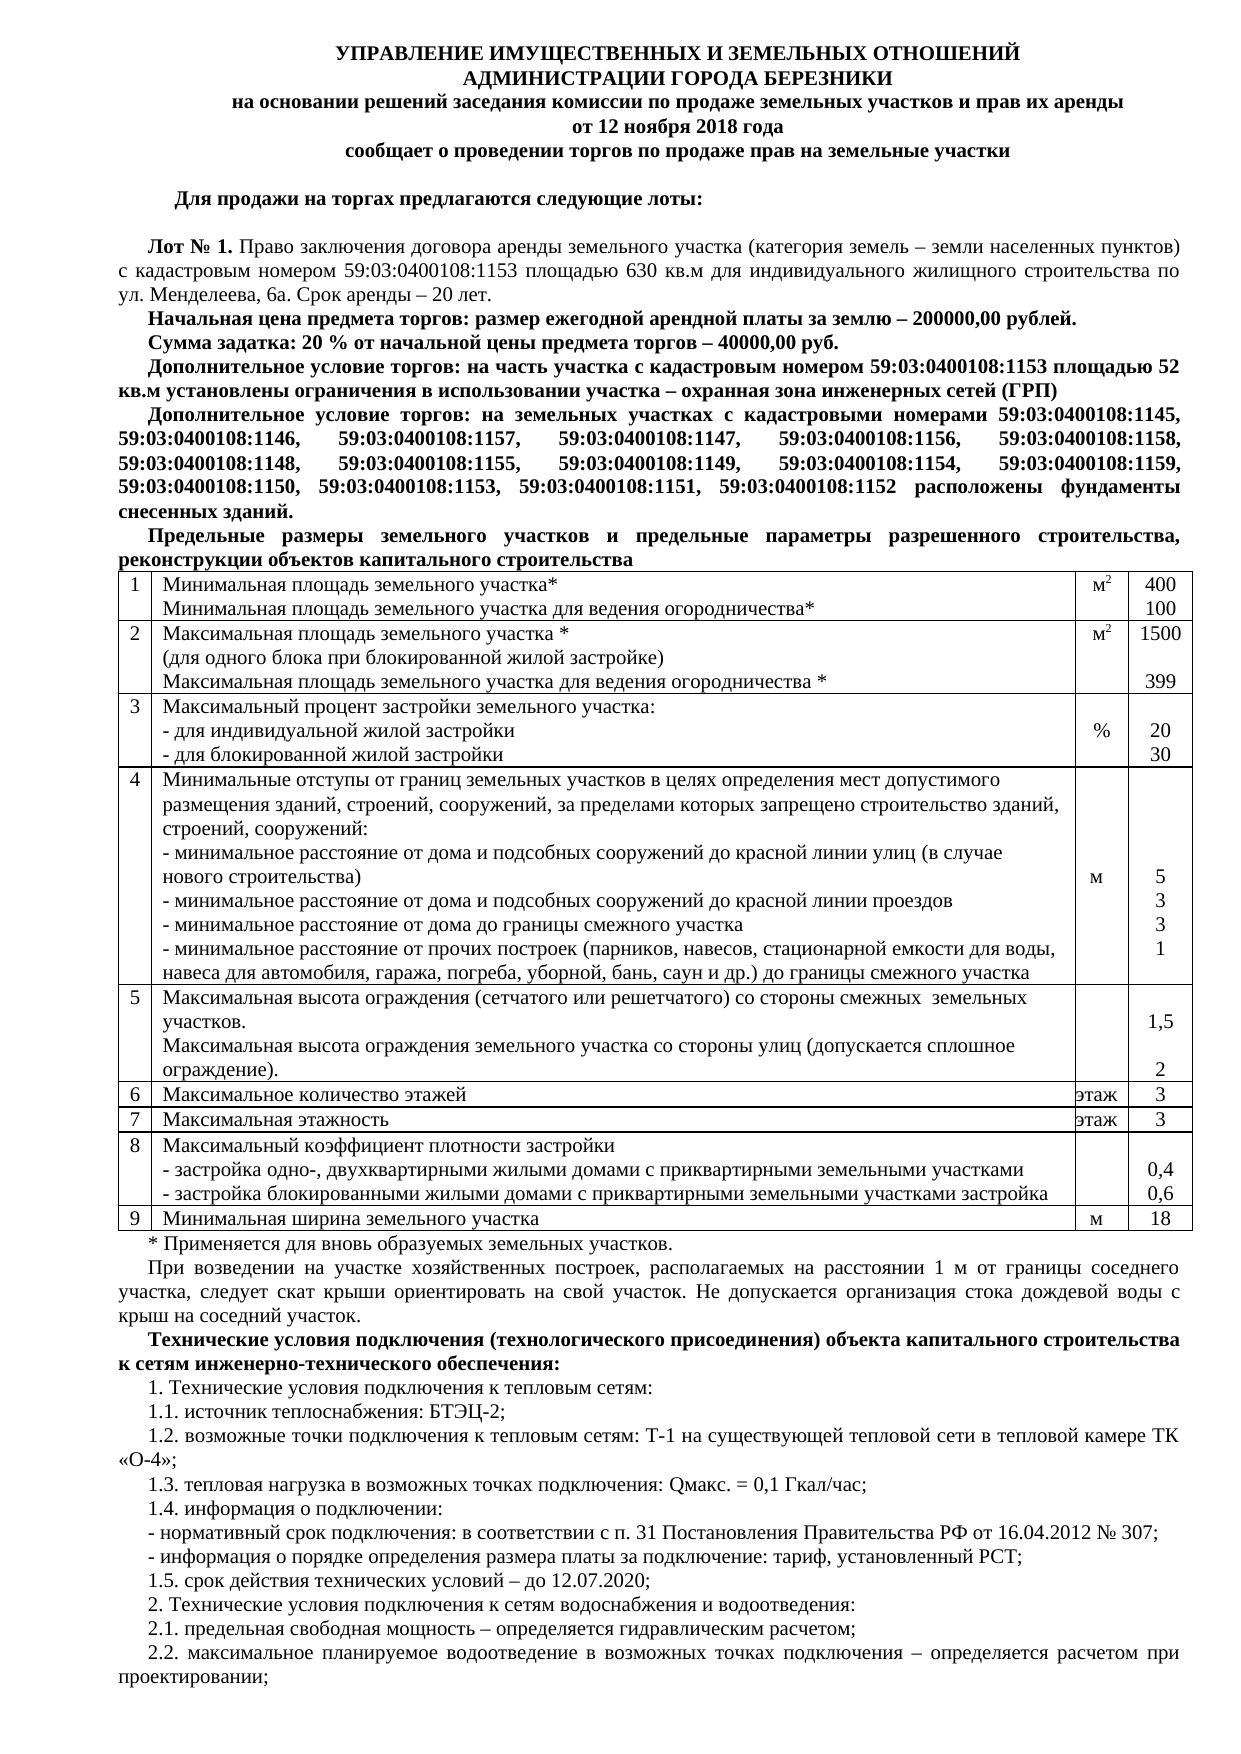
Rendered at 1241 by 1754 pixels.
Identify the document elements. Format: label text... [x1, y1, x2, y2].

text 2.1. предельная свободная мощность – определяется гидравлическим расчетом; [118, 1616, 1181, 1640]
table_cell Максимальная этажность [152, 1108, 1075, 1131]
text на основании решений заседания комиссии по продаже земельных участков и прав их аренды [118, 89, 1181, 113]
text сообщает о проведении торгов по продаже прав на земельные участки [118, 138, 1181, 162]
table_cell 5 3 3 1 [1129, 768, 1192, 984]
table_cell 1500 399 [1129, 621, 1192, 693]
table_cell 9 [119, 1206, 151, 1230]
table_header 1 [119, 572, 151, 620]
table_cell 1,5 2 [1129, 985, 1192, 1081]
text - нормативный срок подключения: в соответствии с п. 31 Постановления Правительства РФ от 16.04.2012 № 307; [118, 1519, 1181, 1544]
text 2.2. максимальное планируемое водоотведение в возможных точках подключения – определяется расчетом при проектировании; [118, 1640, 1181, 1688]
table_cell 18 [1129, 1206, 1192, 1230]
table_cell Максимальный коэффициент плотности застройки - застройка одно-, двухквартирными жилыми домами с приквартирными земельными участками - застройка блокированными жилыми домами с приквартирными земельными участками застройка [152, 1133, 1075, 1205]
text 1.1. источник теплоснабжения: БТЭЦ-2; [118, 1399, 1181, 1423]
text 1.2. возможные точки подключения к тепловым сетям: Т-1 на существующей тепловой сети в тепловой камере ТК «О-4»; [118, 1423, 1181, 1471]
text Дополнительное условие торгов: на земельных участках с кадастровыми номерами 59:03:0400108:1145, 59:03:0400108:1146, 59:03:0400108:1157, 59:03:0400108:1147, 59:03:0400108:1156, 59:03:0400108:1158, 59:03:0400108:1148, 59:03:0400108:1155, 59:03:0400108:1149, 59:03:0400108:1154, 59:03:0400108:1159, 59:03:0400108:1150, 59:03:0400108:1153, 59:03:0400108:1151, 59:03:0400108:1152 расположены фундаменты снесенных зданий. [118, 402, 1181, 523]
table_cell этаж [1076, 1082, 1128, 1106]
table_header м2 [1076, 572, 1128, 620]
table_cell 4 [119, 768, 151, 984]
table_cell % [1076, 694, 1128, 766]
table_cell Максимальное количество этажей [152, 1082, 1075, 1106]
table_cell 5 [119, 985, 151, 1081]
title АДМИНИСТРАЦИИ ГОРОДА БЕРЕЗНИКИ [118, 65, 1181, 89]
table_cell [1076, 985, 1128, 1081]
text * Применяется для вновь образуемых земельных участков. [118, 1231, 1181, 1255]
table_cell Минимальная ширина земельного участка [152, 1206, 1075, 1230]
table_cell 6 [119, 1082, 151, 1106]
text 1.4. информация о подключении: [118, 1496, 1181, 1519]
table_cell Максимальная высота ограждения (сетчатого или решетчатого) со стороны смежных земельных участков. Максимальная высота ограждения земельного участка со стороны улиц (допускается сплошное ограждение). [152, 985, 1075, 1081]
table_cell этаж [1076, 1108, 1128, 1131]
table_cell 3 [1129, 1108, 1192, 1131]
text 2. Технические условия подключения к сетям водоснабжения и водоотведения: [118, 1592, 1181, 1616]
table_cell 3 [1129, 1082, 1192, 1106]
text 1.3. тепловая нагрузка в возможных точках подключения: Qмакс. = 0,1 Гкал/час; [118, 1471, 1181, 1496]
table_cell 0,4 0,6 [1129, 1133, 1192, 1205]
table_cell Минимальные отступы от границ земельных участков в целях определения мест допустимого размещения зданий, строений, сооружений, за пределами которых запрещено строительство зданий, строений, сооружений: - минимальное расстояние от дома и подсобных сооружений до красной линии улиц (в случае нового строительства) - минимальное расстояние от дома и подсобных сооружений до красной линии проездов - минимальное расстояние от дома до границы смежного участка - минимальное расстояние от прочих построек (парников, навесов, стационарной емкости для воды, навеса для автомобиля, гаража, погреба, уборной, бань, саун и др.) до границы смежного участка [152, 768, 1075, 984]
text 1.5. срок действия технических условий – до 12.07.2020; [118, 1568, 1181, 1592]
table_header Минимальная площадь земельного участка* Минимальная площадь земельного участка для ведения огородничества* [152, 572, 1075, 620]
title УПРАВЛЕНИЕ ИМУЩЕСТВЕННЫХ И ЗЕМЕЛЬНЫХ ОТНОШЕНИЙ [118, 41, 1181, 65]
text Дополнительное условие торгов: на часть участка с кадастровым номером 59:03:0400108:1153 площадью 52 кв.м установлены ограничения в использовании участка – охранная зона инженерных сетей (ГРП) [118, 354, 1181, 402]
table_cell м [1076, 768, 1128, 984]
table_cell 7 [119, 1108, 151, 1131]
table_header 400 100 [1129, 572, 1192, 620]
table_cell [1076, 1133, 1128, 1205]
table_cell 3 [119, 694, 151, 766]
text Предельные размеры земельного участков и предельные параметры разрешенного строительства, реконструкции объектов капитального строительства [118, 523, 1181, 571]
table_cell Максимальная площадь земельного участка * (для одного блока при блокированной жилой застройке) Максимальная площадь земельного участка для ведения огородничества * [152, 621, 1075, 693]
text При возведении на участке хозяйственных построек, располагаемых на расстоянии от границы соседнего участка, следует скат крыши ориентировать на свой участок. Не допускается организация стока дождевой воды с крыш на соседний участок. [118, 1255, 1181, 1327]
table_cell 20 30 [1129, 694, 1192, 766]
text от 12 ноября 2018 года [118, 113, 1181, 138]
table_cell 2 [119, 621, 151, 693]
text 1. Технические условия подключения к тепловым сетям: [118, 1375, 1181, 1399]
table_cell м2 [1076, 621, 1128, 693]
text Для продажи на торгах предлагаются следующие лоты: [118, 186, 1181, 210]
text - информация о порядке определения размера платы за подключение: тариф, установленный РСТ; [118, 1544, 1181, 1568]
text Лот № 1. Право заключения договора аренды земельного участка (категория земель – земли населенных пунктов) с кадастровым номером 59:03:0400108:1153 площадью 630 кв.м для индивидуального жилищного строительства по ул. Менделеева, 6а. Срок аренды – 20 лет. [118, 234, 1181, 306]
table_cell 8 [119, 1133, 151, 1205]
text Сумма задатка: 20 % от начальной цены предмета торгов – 40000,00 руб. [118, 330, 1181, 354]
table_cell м [1076, 1206, 1128, 1230]
text Технические условия подключения (технологического присоединения) объекта капитального строительства к сетям инженерно-технического обеспечения: [118, 1327, 1181, 1375]
text Начальная цена предмета торгов: размер ежегодной арендной платы за землю – 200000,00 рублей. [118, 306, 1181, 330]
table_cell Максимальный процент застройки земельного участка: - для индивидуальной жилой застройки - для блокированной жилой застройки [152, 694, 1075, 766]
